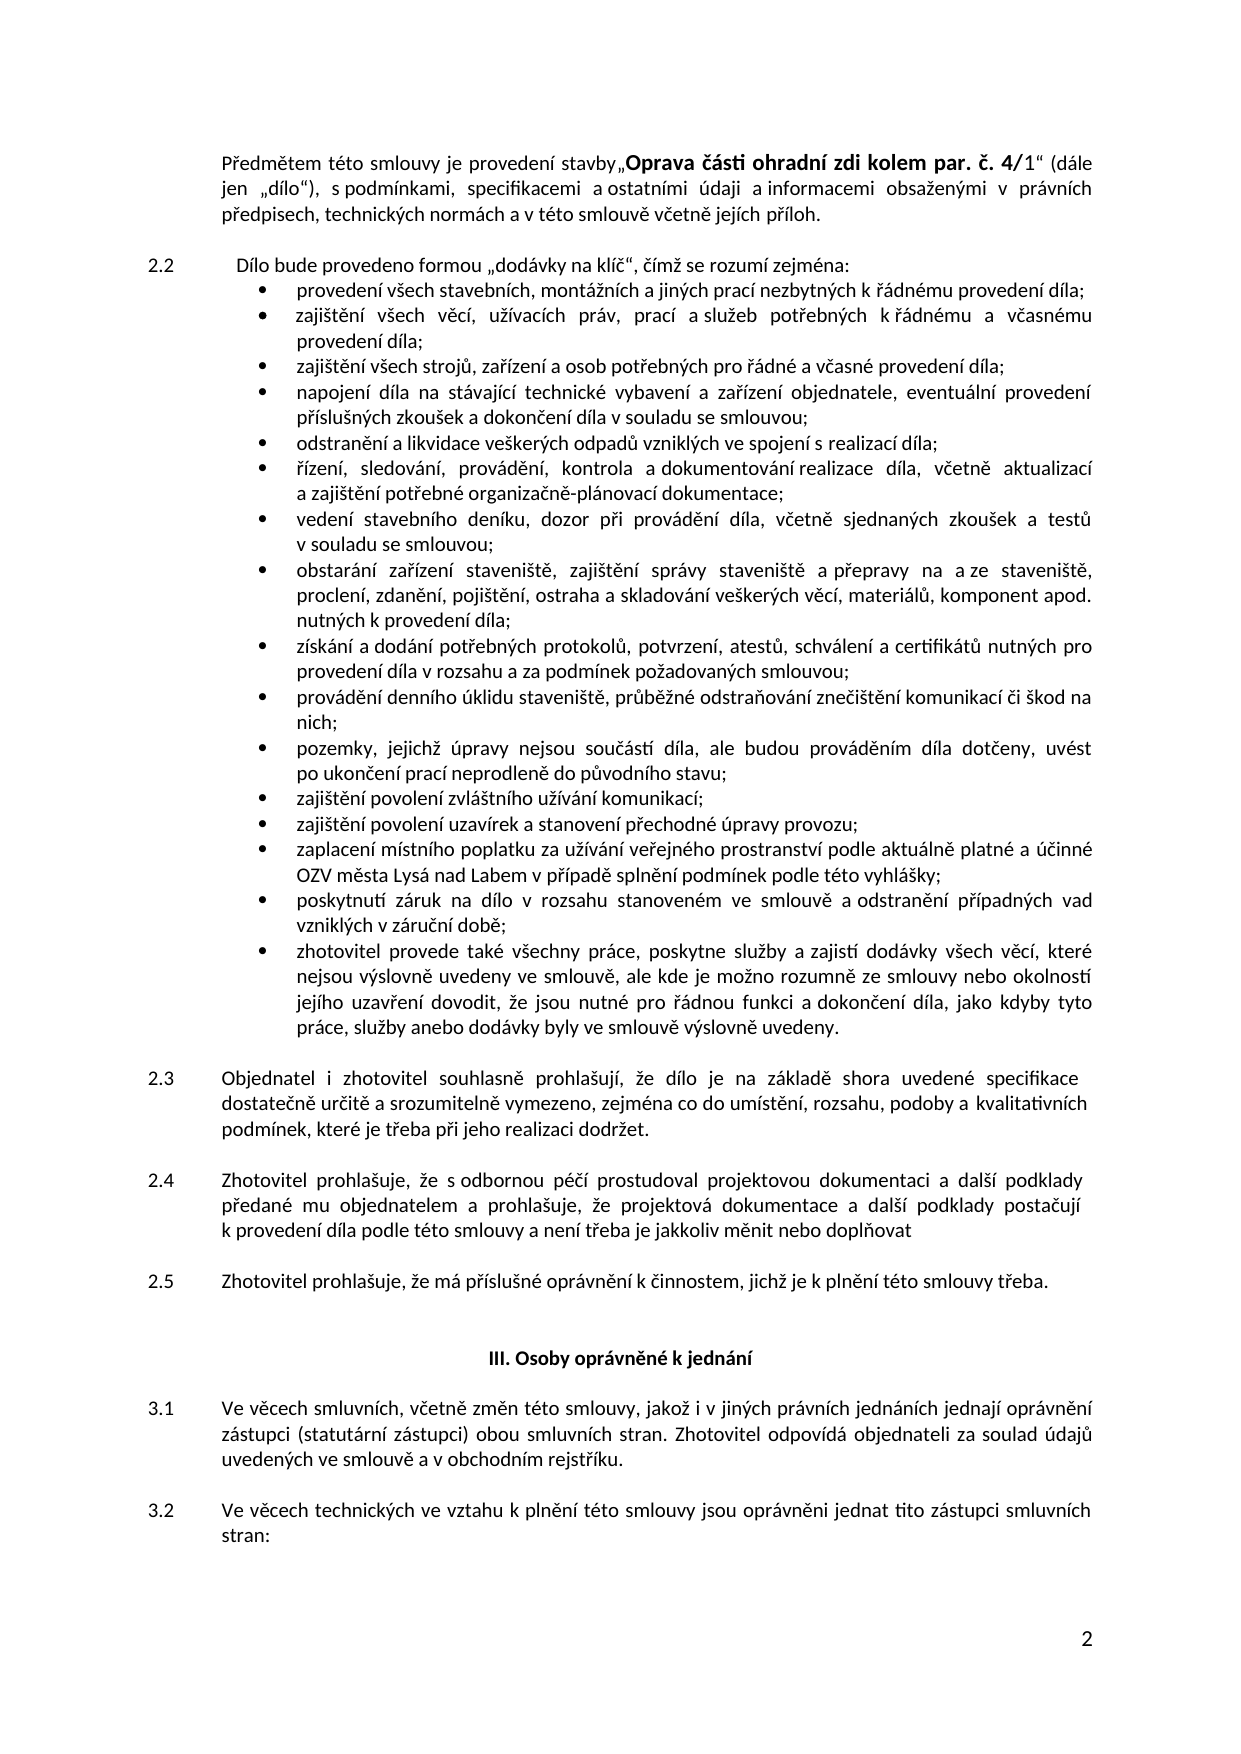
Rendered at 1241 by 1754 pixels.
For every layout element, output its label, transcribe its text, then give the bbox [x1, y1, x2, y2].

list řízení, sledování, provádění, kontrola a dokumentování realizace díla, včetně aktualizací a zajištění potřebné organizačně-plánovací dokumentace; [259, 455, 1093, 506]
list napojení díla na stávající technické vybavení a zařízení objednatele, eventuální provedení příslušných zkoušek a dokončení díla v souladu se smlouvou; [259, 379, 1093, 430]
list zajištění všech strojů, zařízení a osob potřebných pro řádné a včasné provedení díla; [259, 353, 1093, 379]
list vedení stavebního deníku, dozor při provádění díla, včetně sjednaných zkoušek a testů v souladu se smlouvou; [259, 506, 1093, 557]
list pozemky, jejichž úpravy nejsou součástí díla, ale budou prováděním díla dotčeny, uvést po ukončení prací neprodleně do původního stavu; [259, 735, 1093, 786]
list provedení všech stavebních, montážních a jiných prací nezbytných k řádnému provedení díla; [259, 277, 1093, 303]
text III. Osoby oprávněné k jednání [148, 1345, 1093, 1370]
list provádění denního úklidu staveniště, průběžné odstraňování znečištění komunikací či škod na nich; [259, 684, 1093, 735]
list zajištění povolení zvláštního užívání komunikací; [259, 786, 1093, 811]
list odstranění a likvidace veškerých odpadů vzniklých ve spojení s realizací díla; [259, 430, 1093, 455]
text 3.1 Ve věcech smluvních, včetně změn této smlouvy, jakož i v jiných právních jednáních jednají oprávnění zástupci (statutární zástupci) obou smluvních stran. Zhotovitel odpovídá objednateli za soulad údajů uvedených ve smlouvě a v obchodním rejstříku. [148, 1396, 1093, 1472]
list Zhotovitel prohlašuje, že s odbornou péčí prostudoval projektovou dokumentaci a další podklady předané mu objednatelem a prohlašuje, že projektová dokumentace a další podklady postačují k provedení díla podle této smlouvy a není třeba je jakkoliv měnit nebo doplňovat [148, 1167, 1093, 1243]
list zhotovitel provede také všechny práce, poskytne služby a zajistí dodávky všech věcí, které nejsou výslovně uvedeny ve smlouvě, ale kde je možno rozumně ze smlouvy nebo okolností jejího uzavření dovodit, že jsou nutné pro řádnou funkci a dokončení díla, jako kdyby tyto práce, služby anebo dodávky byly ve smlouvě výslovně uvedeny. [259, 938, 1093, 1040]
text Předmětem této smlouvy je provedení stavby„Oprava části ohradní zdi kolem par. č. 4/1“ (dále jen „dílo“), s podmínkami, specifikacemi a ostatními údaji a informacemi obsaženými v právních předpisech, technických normách a v této smlouvě včetně jejích příloh. [221, 148, 1093, 226]
list zajištění povolení uzavírek a stanovení přechodné úpravy provozu; [259, 811, 1093, 836]
list zajištění všech věcí, užívacích práv, prací a služeb potřebných k řádnému a včasnému provedení díla; [259, 303, 1093, 353]
text 3.2 Ve věcech technických ve vztahu k plnění této smlouvy jsou oprávněni jednat tito zástupci smluvních stran: [148, 1497, 1093, 1548]
list poskytnutí záruk na dílo v rozsahu stanoveném ve smlouvě a odstranění případných vad vzniklých v záruční době; [259, 887, 1093, 938]
list získání a dodání potřebných protokolů, potvrzení, atestů, schválení a certifikátů nutných pro provedení díla v rozsahu a za podmínek požadovaných smlouvou; [259, 633, 1093, 684]
list Dílo bude provedeno formou „dodávky na klíč“, čímž se rozumí zejména: [148, 252, 1093, 277]
list zaplacení místního poplatku za užívání veřejného prostranství podle aktuálně platné a účinné OZV města Lysá nad Labem v případě splnění podmínek podle této vyhlášky; [259, 836, 1093, 887]
list obstarání zařízení staveniště, zajištění správy staveniště a přepravy na a ze staveniště, proclení, zdanění, pojištění, ostraha a skladování veškerých věcí, materiálů, komponent apod. nutných k provedení díla; [259, 557, 1093, 633]
list Zhotovitel prohlašuje, že má příslušné oprávnění k činnostem, jichž je k plnění této smlouvy třeba. [148, 1268, 1093, 1294]
list Objednatel i zhotovitel souhlasně prohlašují, že dílo je na základě shora uvedené specifikace dostatečně určitě a srozumitelně vymezeno, zejména co do umístění, rozsahu, podoby a kvalitativních podmínek, které je třeba při jeho realizaci dodržet. [148, 1065, 1093, 1141]
